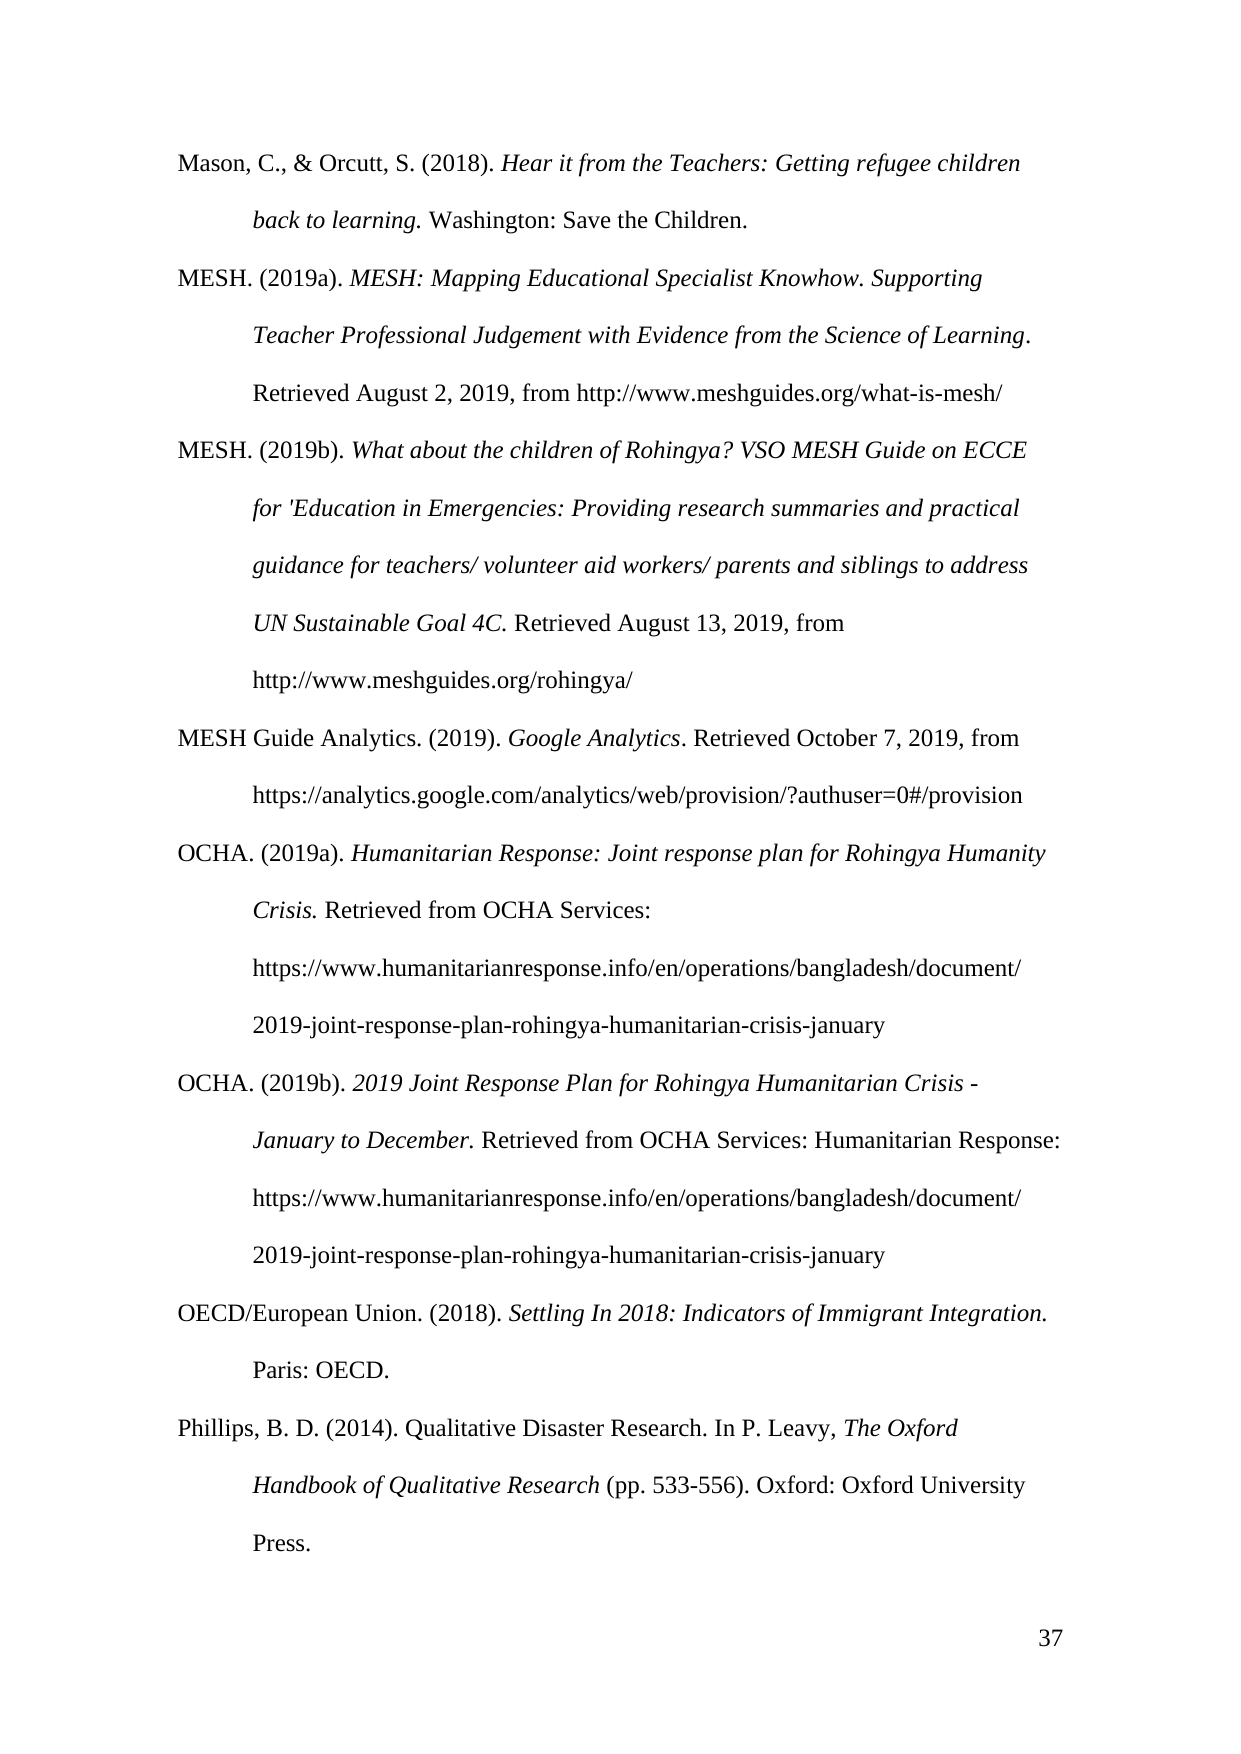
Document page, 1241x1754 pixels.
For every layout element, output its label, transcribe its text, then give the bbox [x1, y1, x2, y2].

text OCHA. (2019a). Humanitarian Response: Joint response plan for Rohingya Humanity Crisis. Retrieved from OCHA Services: https://www.humanitarianresponse.info/en/operations/bangladesh/document/2019-joint-response-plan-rohingya-humanitarian-crisis-january [177, 838, 1063, 1039]
text Phillips, B. D. (2014). Qualitative Disaster Research. In P. Leavy, The Oxford Handbook of Qualitative Research (pp. 533-556). Oxford: Oxford University Press. [177, 1413, 1063, 1556]
text MESH. (2019b). What about the children of Rohingya? VSO MESH Guide on ECCE for 'Education in Emergencies: Providing research summaries and practical guidance for teachers/ volunteer aid workers/ parents and siblings to address UN Sustainable Goal 4C. Retrieved August 13, 2019, from http://www.meshguides.org/rohingya/ [177, 435, 1063, 694]
text OCHA. (2019b). 2019 Joint Response Plan for Rohingya Humanitarian Crisis - January to December. Retrieved from OCHA Services: Humanitarian Response: https://www.humanitarianresponse.info/en/operations/bangladesh/document/2019-joint-response-plan-rohingya-humanitarian-crisis-january [177, 1068, 1063, 1269]
text MESH Guide Analytics. (2019). Google Analytics. Retrieved October 7, 2019, from https://analytics.google.com/analytics/web/provision/?authuser=0#/provision [177, 723, 1063, 809]
text MESH. (2019a). MESH: Mapping Educational Specialist Knowhow. Supporting Teacher Professional Judgement with Evidence from the Science of Learning. Retrieved August 2, 2019, from http://www.meshguides.org/what-is-mesh/ [177, 263, 1063, 406]
text OECD/European Union. (2018). Settling In 2018: Indicators of Immigrant Integration. Paris: OECD. [177, 1298, 1063, 1384]
text Mason, C., & Orcutt, S. (2018). Hear it from the Teachers: Getting refugee children back to learning. Washington: Save the Children. [177, 148, 1063, 234]
